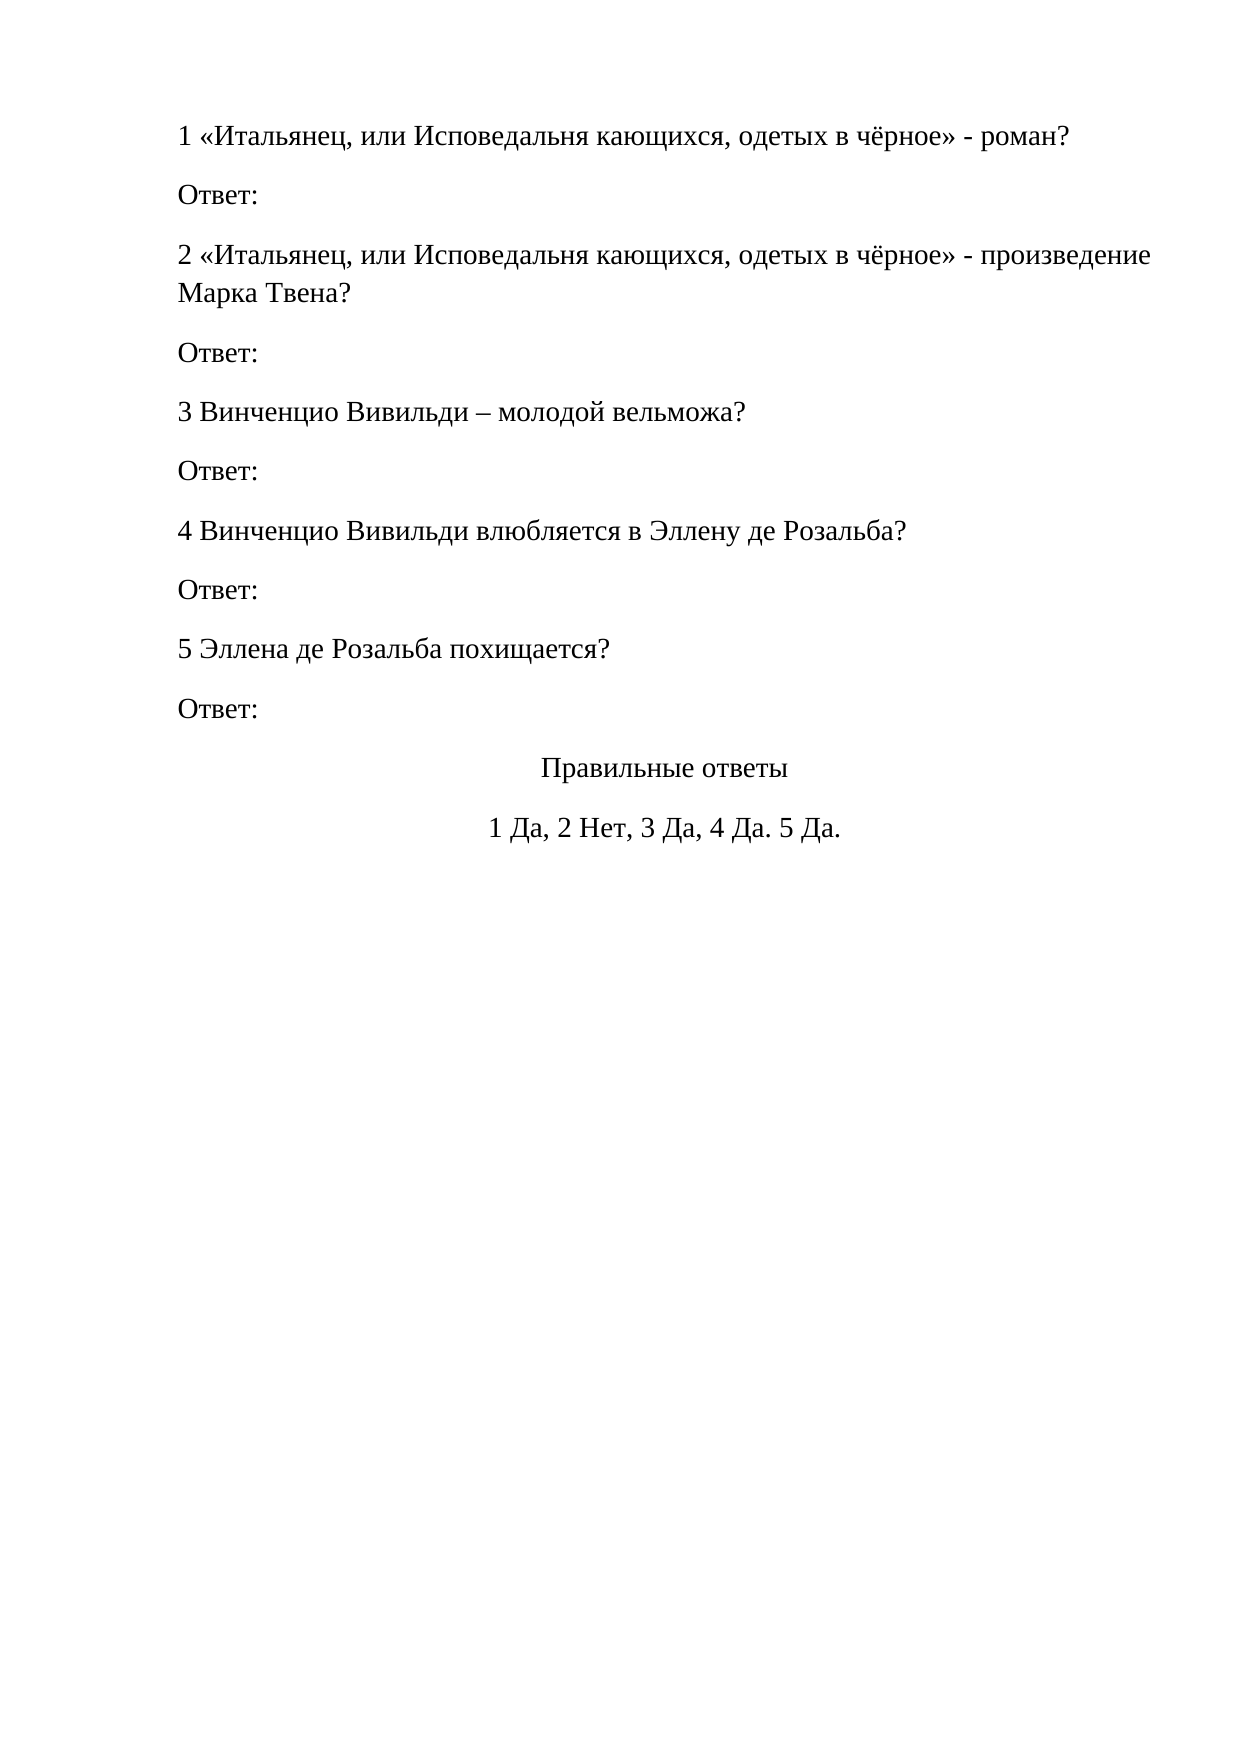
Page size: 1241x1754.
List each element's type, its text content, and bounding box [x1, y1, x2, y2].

text 4 Винченцио Вивильди влюбляется в Эллену де Розальба? [177, 513, 1152, 546]
text 2 «Итальянец, или Исповедальня кающихся, одетых в чёрное» - произведение Марка Твена? [177, 237, 1152, 309]
text 1 «Итальянец, или Исповедальня кающихся, одетых в чёрное» - роман? [177, 118, 1152, 152]
text Ответ: [177, 335, 1152, 368]
text Ответ: [177, 453, 1152, 487]
text Ответ: [177, 177, 1152, 211]
text Правильные ответы [177, 750, 1152, 784]
text Ответ: [177, 572, 1152, 606]
text Ответ: [177, 691, 1152, 724]
text 5 Эллена де Розальба похищается? [177, 632, 1152, 665]
text 3 Винченцио Вивильди – молодой вельможа? [177, 394, 1152, 428]
text 1 Да, 2 Нет, 3 Да, 4 Да. 5 Да. [177, 810, 1152, 843]
